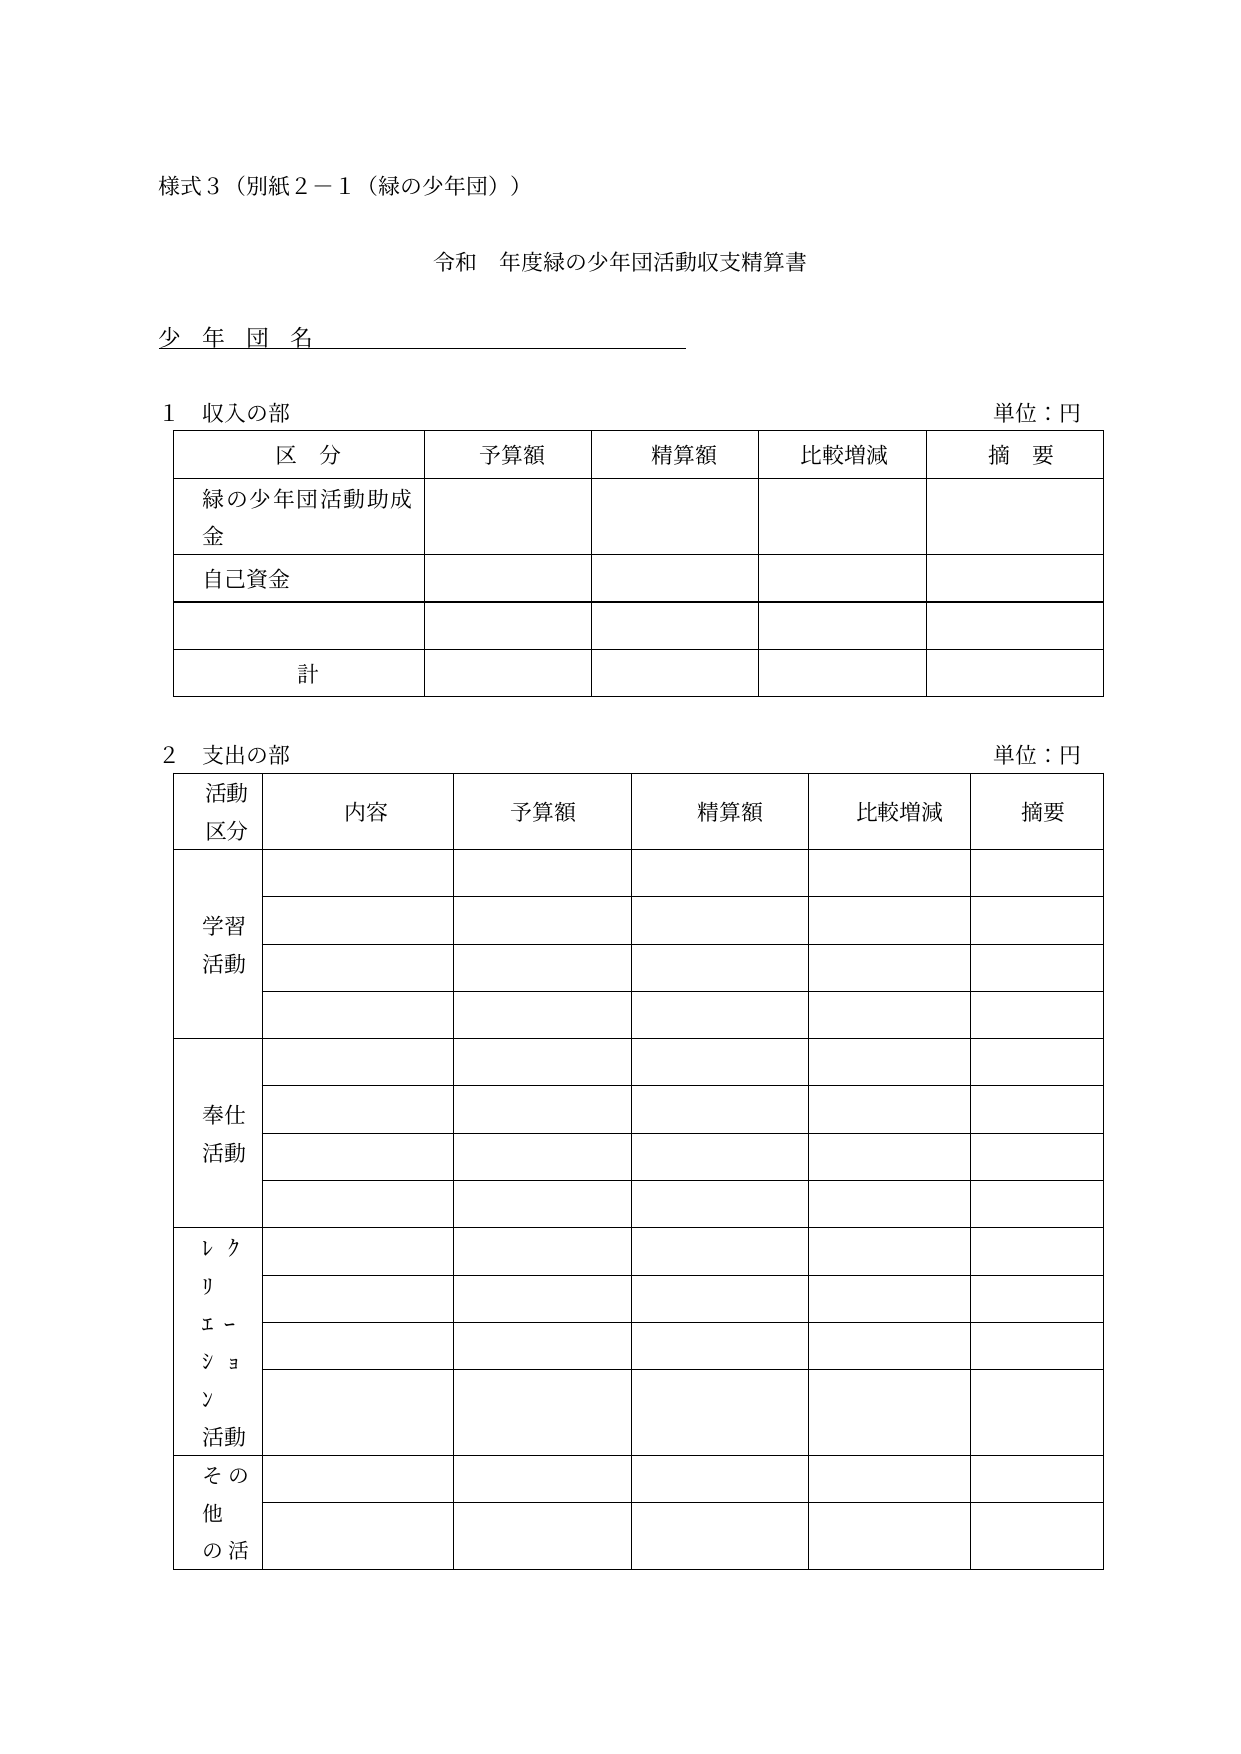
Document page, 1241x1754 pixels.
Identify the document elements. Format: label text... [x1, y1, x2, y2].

table_cell [809, 1276, 970, 1322]
table_cell [263, 1039, 453, 1085]
table_cell [809, 850, 970, 896]
table_cell [592, 650, 758, 696]
table_cell [592, 603, 758, 649]
table_cell [809, 992, 970, 1038]
table_cell 学習 活動 [174, 850, 262, 1038]
table_cell [971, 850, 1103, 896]
table_cell [809, 1370, 970, 1454]
table_cell [174, 603, 424, 649]
table_cell [759, 603, 926, 649]
table_cell [454, 850, 631, 896]
table_cell [263, 1456, 453, 1502]
table_cell [263, 1228, 453, 1274]
table_cell [632, 1276, 808, 1322]
table_cell [454, 992, 631, 1038]
table_cell [263, 897, 453, 943]
table_cell [759, 650, 926, 696]
table_cell [454, 1323, 631, 1369]
table_cell [971, 1503, 1103, 1569]
table_cell 奉仕 活動 [174, 1039, 262, 1227]
text ２ 支出の部 単位：円 [158, 735, 1082, 772]
table_cell [809, 1039, 970, 1085]
table_cell [454, 1086, 631, 1133]
table_cell [454, 1228, 631, 1274]
table_cell その他 の活動 [174, 1456, 262, 1569]
table_cell [632, 992, 808, 1038]
table_cell [809, 1323, 970, 1369]
table_header 精算額 [632, 774, 808, 849]
table_cell [632, 1086, 808, 1133]
text １ 収入の部 単位：円 [158, 393, 1082, 430]
table_cell [263, 1503, 453, 1569]
table_cell [809, 945, 970, 991]
table_cell [632, 1181, 808, 1227]
table_cell [263, 1276, 453, 1322]
table_cell 自己資金 [174, 555, 424, 601]
text 令和 年度緑の少年団活動収支精算書 [158, 242, 1082, 279]
table_cell [425, 555, 591, 601]
text 様式３（別紙２－１（緑の少年団）） [158, 166, 1082, 204]
table_header 予算額 [425, 431, 591, 478]
table_cell [809, 1181, 970, 1227]
table_cell [454, 1370, 631, 1454]
table_cell [454, 897, 631, 943]
table_cell [927, 555, 1103, 601]
table_cell ﾚｸﾘｴｰ ｼｮﾝ 活動 [174, 1228, 262, 1454]
table_cell [971, 1039, 1103, 1085]
table_cell [425, 650, 591, 696]
table_cell [759, 479, 926, 554]
table_header 比較増減 [809, 774, 970, 849]
table_cell [454, 1134, 631, 1180]
table_header 精算額 [592, 431, 758, 478]
table_cell [632, 1039, 808, 1085]
table_cell [632, 897, 808, 943]
table_cell [263, 992, 453, 1038]
table_cell [971, 1181, 1103, 1227]
table_cell [759, 555, 926, 601]
table_cell [809, 1503, 970, 1569]
table_cell [454, 1456, 631, 1502]
table_cell [632, 1370, 808, 1454]
table_cell [971, 1134, 1103, 1180]
table_cell [263, 1370, 453, 1454]
table_cell [971, 897, 1103, 943]
table_cell [632, 1134, 808, 1180]
table_cell [263, 1134, 453, 1180]
text 少年団名 [158, 317, 1082, 355]
table_cell [971, 992, 1103, 1038]
table_cell 緑の少年団活動助成金 [174, 479, 424, 554]
table_cell [971, 945, 1103, 991]
table_cell [809, 1134, 970, 1180]
table_cell [425, 479, 591, 554]
table_cell [809, 897, 970, 943]
table_cell [454, 1039, 631, 1085]
table_cell [927, 650, 1103, 696]
table_cell 計 [174, 650, 424, 696]
table_cell [632, 1503, 808, 1569]
table_cell [927, 603, 1103, 649]
table_cell [632, 1228, 808, 1274]
table_cell [927, 479, 1103, 554]
table_cell [971, 1323, 1103, 1369]
table_cell [263, 945, 453, 991]
table_cell [971, 1456, 1103, 1502]
table_cell [809, 1456, 970, 1502]
table_cell [263, 1181, 453, 1227]
table_cell [632, 945, 808, 991]
table_cell [263, 1086, 453, 1133]
table_header 内容 [263, 774, 453, 849]
table_cell [592, 479, 758, 554]
table_header 摘 要 [927, 431, 1103, 478]
table_cell [809, 1228, 970, 1274]
table_cell [454, 945, 631, 991]
table_header 予算額 [454, 774, 631, 849]
table_cell [425, 603, 591, 649]
table_cell [454, 1181, 631, 1227]
table_header 活動 区分 [174, 774, 262, 849]
table_cell [809, 1086, 970, 1133]
table_cell [454, 1503, 631, 1569]
table_cell [454, 1276, 631, 1322]
table_cell [971, 1370, 1103, 1454]
table_cell [632, 1456, 808, 1502]
table_cell [971, 1276, 1103, 1322]
table_cell [263, 850, 453, 896]
table_header 区 分 [174, 431, 424, 478]
table_header 比較増減 [759, 431, 926, 478]
table_cell [971, 1228, 1103, 1274]
table_cell [632, 1323, 808, 1369]
table_cell [263, 1323, 453, 1369]
table_cell [592, 555, 758, 601]
table_cell [632, 850, 808, 896]
table_header 摘要 [971, 774, 1103, 849]
table_cell [971, 1086, 1103, 1133]
